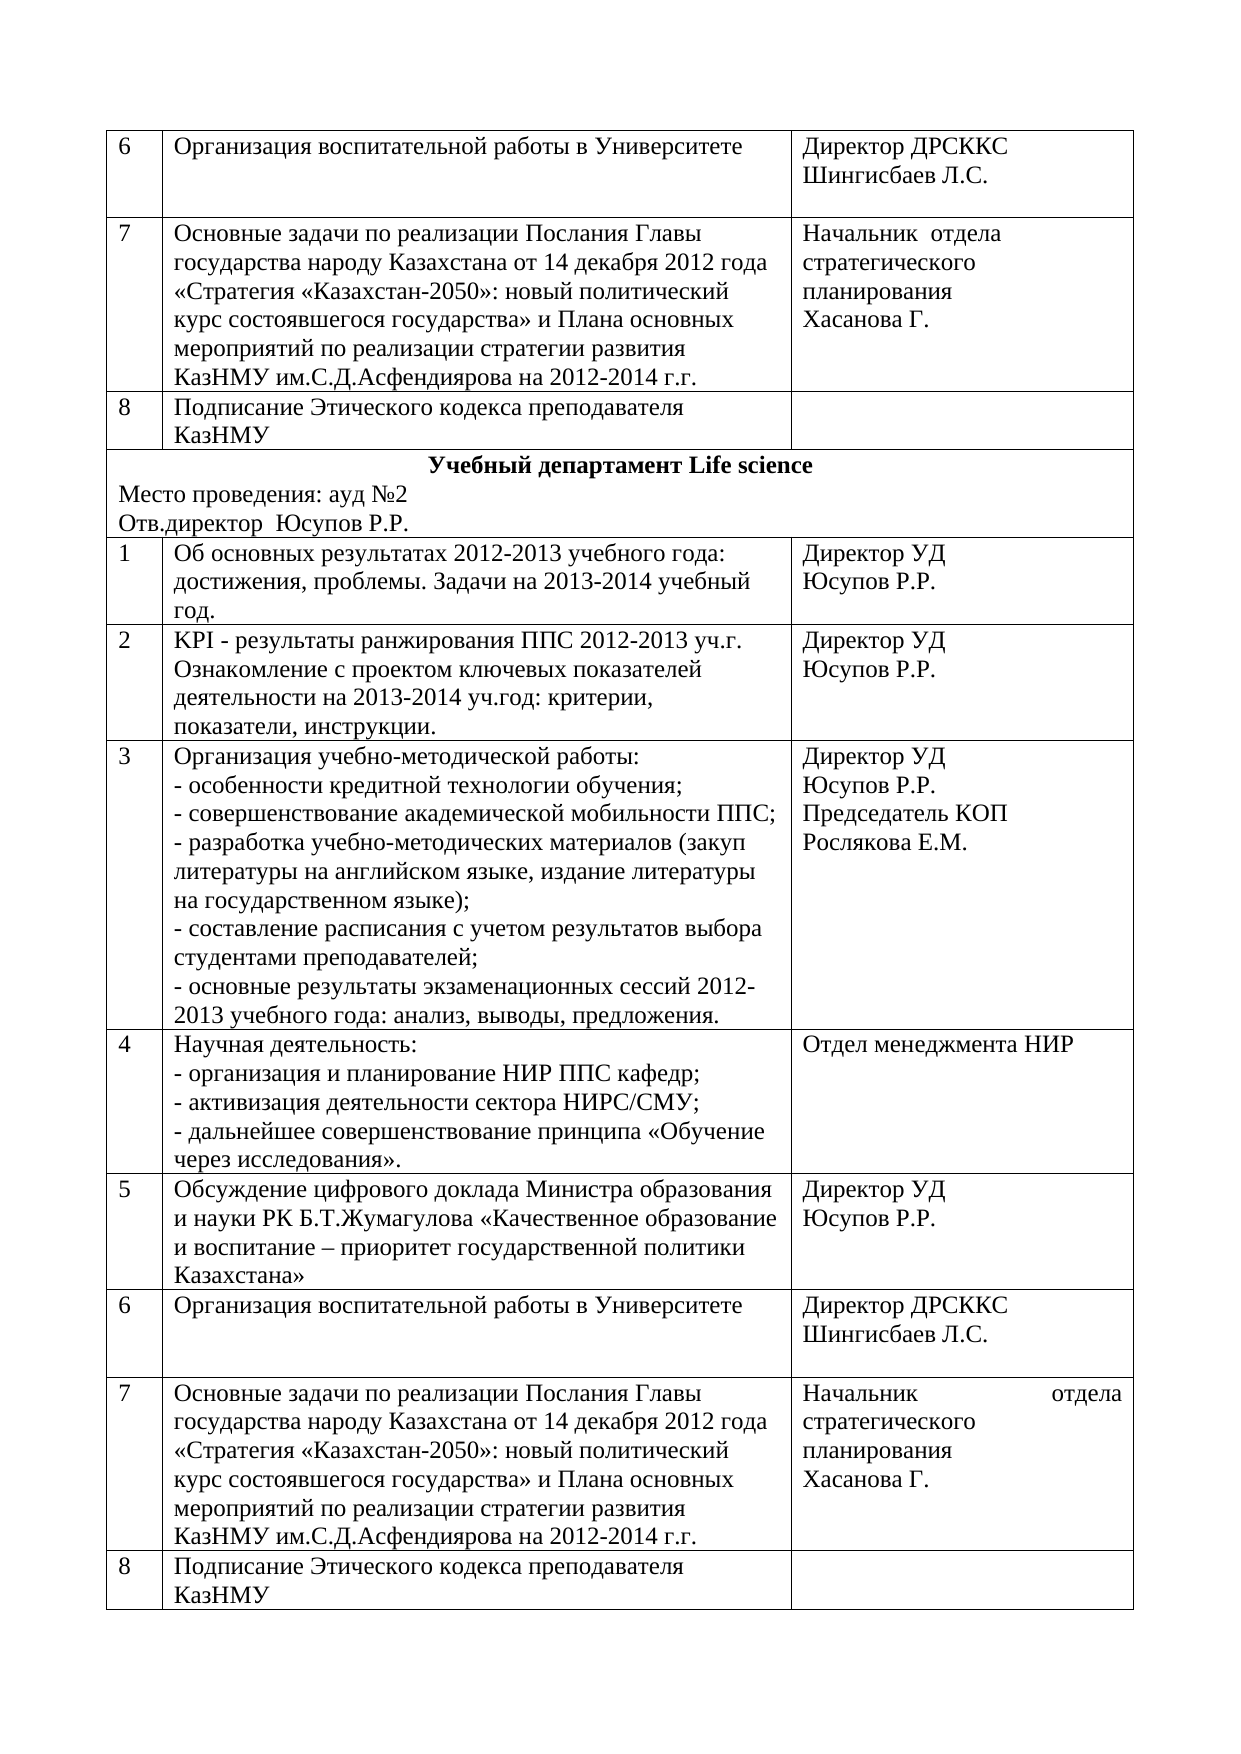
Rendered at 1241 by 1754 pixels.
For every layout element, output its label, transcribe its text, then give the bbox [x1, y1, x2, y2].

table_cell Начальник отдела стратегического планирования Хасанова Г. [792, 1378, 1133, 1550]
table_cell [792, 392, 1133, 449]
table_cell Директор УД Юсупов Р.Р. Председатель КОП Рослякова Е.М. [792, 741, 1133, 1028]
table_cell Научная деятельность: - организация и планирование НИР ППС кафедр; - активизация деятельности сектора НИРС/СМУ; - дальнейшее совершенствование принципа «Обучение через исследования». [163, 1030, 791, 1173]
table_cell 6 [107, 131, 162, 217]
table_cell 7 [107, 1378, 162, 1550]
table_cell 7 [107, 218, 162, 391]
table_cell Организация учебно-методической работы: - особенности кредитной технологии обучения; - совершенствование академической мобильности ППС; - разработка учебно-методических материалов (закуп литературы на английском языке, издание литературы на государственном языке); - составление расписания с учетом результатов выбора студентами преподавателей; - основные результаты экзаменационных сессий 2012-2013 учебного года: анализ, выводы, предложения. [163, 741, 791, 1028]
table_cell Обсуждение цифрового доклада Министра образования и науки РК Б.Т.Жумагулова «Качественное образование и воспитание – приоритет государственной политики Казахстана» [163, 1174, 791, 1289]
table_cell Подписание Этического кодекса преподавателя КазНМУ [163, 392, 791, 449]
table_cell Основные задачи по реализации Послания Главы государства народу Казахстана от 14 декабря 2012 года «Стратегия «Казахстан-2050»: новый политический курс состоявшегося государства» и Плана основных мероприятий по реализации стратегии развития КазНМУ им.С.Д.Асфендиярова на 2012-2014 г.г. [163, 1378, 791, 1550]
table_cell KPI - результаты ранжирования ППС 2012-2013 уч.г. Ознакомление с проектом ключевых показателей деятельности на 2013-2014 уч.год: критерии, показатели, инструкции. [163, 625, 791, 740]
table_cell [792, 1551, 1133, 1609]
table_cell Организация воспитательной работы в Университете [163, 1290, 791, 1377]
table_cell Об основных результатах 2012-2013 учебного года: достижения, проблемы. Задачи на 2013-2014 учебный год. [163, 538, 791, 624]
table_cell Директор ДРСККС Шингисбаев Л.С. [792, 131, 1133, 217]
table_cell Подписание Этического кодекса преподавателя КазНМУ [163, 1551, 791, 1609]
table_cell Основные задачи по реализации Послания Главы государства народу Казахстана от 14 декабря 2012 года «Стратегия «Казахстан-2050»: новый политический курс состоявшегося государства» и Плана основных мероприятий по реализации стратегии развития КазНМУ им.С.Д.Асфендиярова на 2012-2014 г.г. [163, 218, 791, 391]
table_cell 5 [107, 1174, 162, 1289]
table_cell 8 [107, 1551, 162, 1609]
table_cell Начальник отдела стратегического планирования Хасанова Г. [792, 218, 1133, 391]
table_cell 1 [107, 538, 162, 624]
table_cell Учебный департамент Life science Место проведения: ауд №2 Отв.директор Юсупов Р.Р. [107, 450, 1133, 537]
table_cell 6 [107, 1290, 162, 1377]
table_cell Отдел менеджмента НИР [792, 1030, 1133, 1173]
table_cell Организация воспитательной работы в Университете [163, 131, 791, 217]
table_cell Директор УД Юсупов Р.Р. [792, 625, 1133, 740]
table_cell Директор УД Юсупов Р.Р. [792, 1174, 1133, 1289]
table_cell 2 [107, 625, 162, 740]
table_cell 4 [107, 1030, 162, 1173]
table_cell 3 [107, 741, 162, 1028]
table_cell 8 [107, 392, 162, 449]
table_cell Директор ДРСККС Шингисбаев Л.С. [792, 1290, 1133, 1377]
table_cell Директор УД Юсупов Р.Р. [792, 538, 1133, 624]
